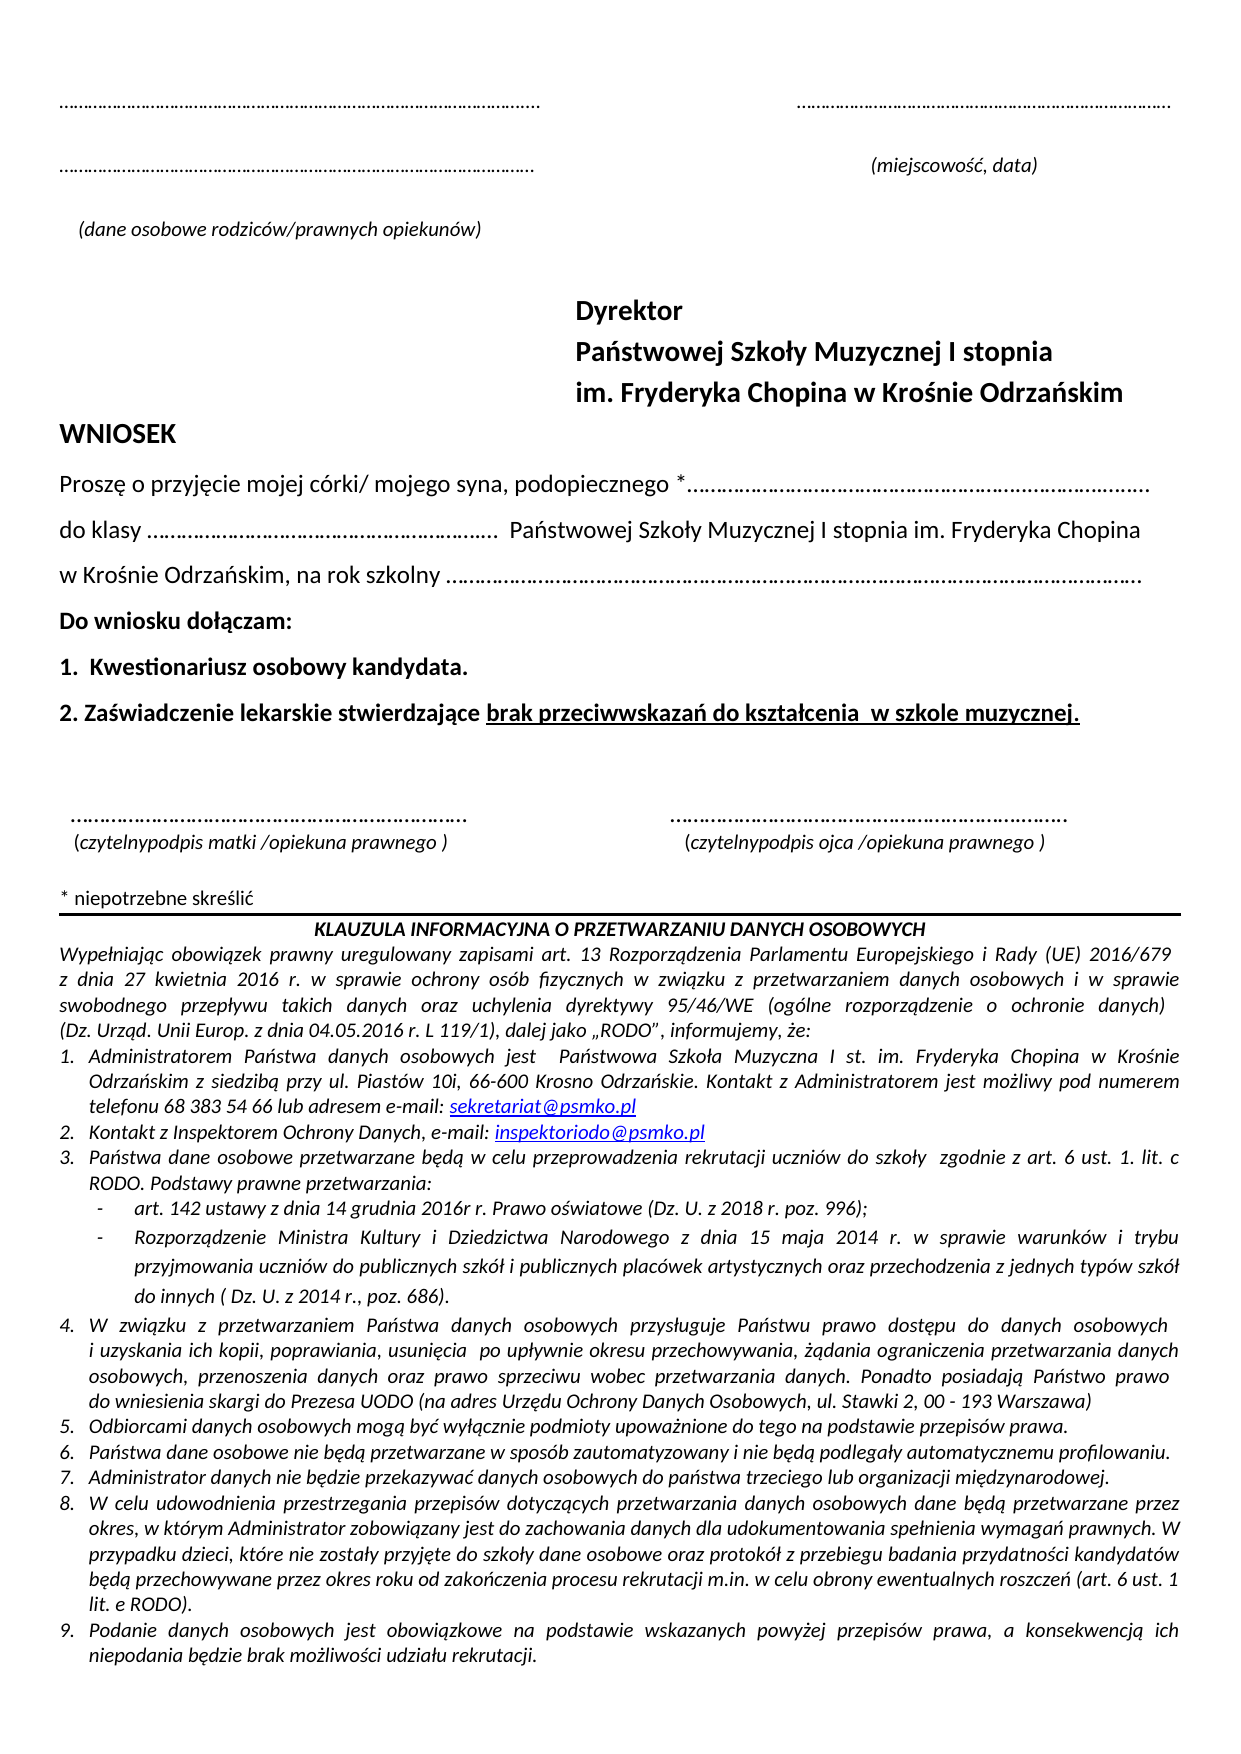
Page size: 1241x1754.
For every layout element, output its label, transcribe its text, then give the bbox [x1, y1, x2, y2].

text Do wniosku dołączam: [59, 605, 1181, 636]
text 5. Odbiorcami danych osobowych mogą być wyłącznie podmioty upoważnione do tego na podstawie przepisów prawa. [59, 1414, 1181, 1439]
text 2. Kontakt z Inspektorem Ochrony Danych, e-mail: inspektoriodo@psmko.pl [59, 1119, 1181, 1144]
list art. 142 ustawy z dnia 14 grudnia 2016r r. Prawo oświatowe (Dz. U. z 2018 r. poz. 996); [97, 1195, 1181, 1221]
text Proszę o przyjęcie mojej córki/ mojego syna, podopiecznego *…………………………………………………..………….…..… do klasy ………………………………………………….… Państwowej Szkoły Muzycznej I stopnia im. Fryderyka Chopina w Krośnie Odrzańskim, na rok szkolny ……………………………………………………………….………………………………………… [59, 468, 1181, 590]
text 2. Zaświadczenie lekarskie stwierdzające brak przeciwwskazań do kształcenia w szkole muzycznej. [59, 697, 1181, 727]
text …………………………………………………………………………………….... …………………………………………………………………… ……………………………………………………………………………………… (miejscowość, data) [59, 89, 1181, 178]
list Rozporządzenie Ministra Kultury i Dziedzictwa Narodowego z dnia 15 maja 2014 r. w sprawie warunków i trybu przyjmowania uczniów do publicznych szkół i publicznych placówek artystycznych oraz przechodzenia z jednych typów szkół do innych ( Dz. U. z 2014 r., poz. 686). [97, 1224, 1181, 1308]
text WNIOSEK [59, 415, 1181, 450]
text 1. Kwestionariusz osobowy kandydata. [59, 651, 1181, 682]
text (czytelnypodpis matki /opiekuna prawnego ) (czytelnypodpis ojca /opiekuna prawnego ) [59, 829, 1181, 854]
text 7. Administrator danych nie będzie przekazywać danych osobowych do państwa trzeciego lub organizacji międzynarodowej. [59, 1464, 1181, 1490]
text 9. Podanie danych osobowych jest obowiązkowe na podstawie wskazanych powyżej przepisów prawa, a konsekwencją ich niepodania będzie brak możliwości udziału rekrutacji. [59, 1617, 1181, 1668]
text Państwowej Szkoły Muzycznej I stopnia [575, 333, 1181, 368]
text * niepotrzebne skreślić [59, 885, 1181, 913]
text …………………………………………………………… …………………………………………………….…….. [59, 799, 1181, 829]
text 3. Państwa dane osobowe przetwarzane będą w celu przeprowadzenia rekrutacji uczniów do szkoły zgodnie z art. 6 ust. 1. lit. c RODO. Podstawy prawne przetwarzania: [59, 1144, 1181, 1195]
text im. Fryderyka Chopina w Krośnie Odrzańskim [575, 374, 1181, 409]
text 1. Administratorem Państwa danych osobowych jest Państwowa Szkoła Muzyczna I st. im. Fryderyka Chopina w Krośnie Odrzańskim z siedzibą przy ul. Piastów 10i, 66-600 Krosno Odrzańskie. Kontakt z Administratorem jest możliwy pod numerem telefonu 68 383 54 66 lub adresem e-mail: sekretariat@psmko.pl [59, 1043, 1181, 1119]
text Wypełniając obowiązek prawny uregulowany zapisami art. 13 Rozporządzenia Parlamentu Europejskiego i Rady (UE) 2016/679 z dnia 27 kwietnia 2016 r. w sprawie ochrony osób fizycznych w związku z przetwarzaniem danych osobowych i w sprawie swobodnego przepływu takich danych oraz uchylenia dyrektywy 95/46/WE (ogólne rozporządzenie o ochronie danych) (Dz. Urząd. Unii Europ. z dnia 04.05.2016 r. L 119/1), dalej jako „RODO”, informujemy, że: [59, 941, 1181, 1043]
text 8. W celu udowodnienia przestrzegania przepisów dotyczących przetwarzania danych osobowych dane będą przetwarzane przez okres, w którym Administrator zobowiązany jest do zachowania danych dla udokumentowania spełnienia wymagań prawnych. W przypadku dzieci, które nie zostały przyjęte do szkoły dane osobowe oraz protokół z przebiegu badania przydatności kandydatów będą przechowywane przez okres roku od zakończenia procesu rekrutacji m.in. w celu obrony ewentualnych roszczeń (art. 6 ust. 1 lit. e RODO). [59, 1490, 1181, 1617]
text 4. W związku z przetwarzaniem Państwa danych osobowych przysługuje Państwu prawo dostępu do danych osobowych i uzyskania ich kopii, poprawiania, usunięcia po upływnie okresu przechowywania, żądania ograniczenia przetwarzania danych osobowych, przenoszenia danych oraz prawo sprzeciwu wobec przetwarzania danych. Ponadto posiadają Państwo prawo do wniesienia skargi do Prezesa UODO (na adres Urzędu Ochrony Danych Osobowych, ul. Stawki 2, 00 - 193 Warszawa) [59, 1312, 1181, 1414]
text KLAUZULA INFORMACYJNA O PRZETWARZANIU DANYCH OSOBOWYCH [59, 916, 1181, 941]
text Dyrektor [575, 292, 1181, 328]
text 6. Państwa dane osobowe nie będą przetwarzane w sposób zautomatyzowany i nie będą podlegały automatycznemu profilowaniu. [59, 1439, 1181, 1464]
text (dane osobowe rodziców/prawnych opiekunów) [59, 216, 1181, 241]
